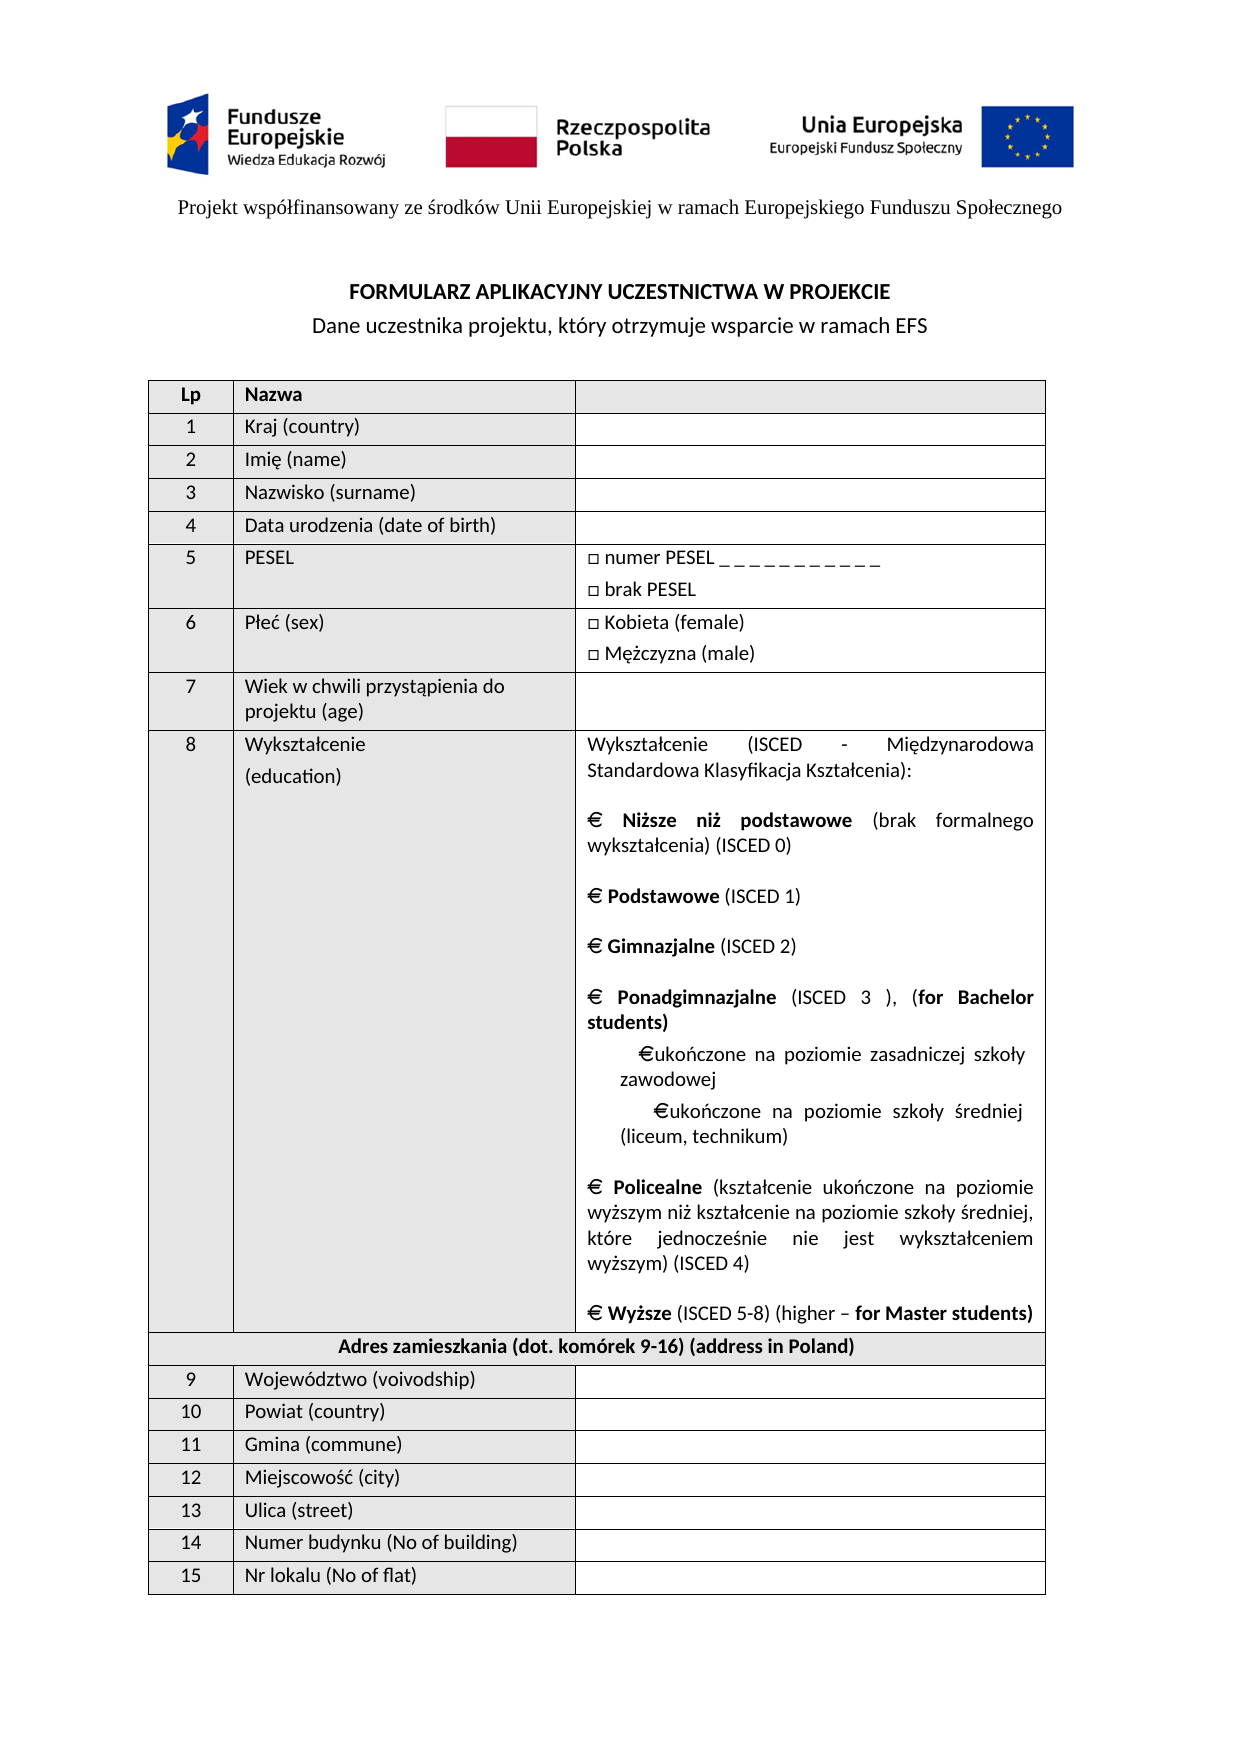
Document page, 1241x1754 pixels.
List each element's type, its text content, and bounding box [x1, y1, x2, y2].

table_cell Kraj (country) [234, 414, 575, 445]
table_cell 3 [149, 479, 233, 511]
table_cell Województwo (voivodship) [234, 1366, 575, 1398]
table_cell 11 [149, 1431, 233, 1463]
table_cell Adres zamieszkania (dot. komórek 9-16) (address in Poland) [149, 1333, 1045, 1365]
table_cell PESEL [234, 545, 575, 608]
table_cell □ numer PESEL _ _ _ _ _ _ _ _ _ _ _ □ brak PESEL [576, 545, 1045, 608]
table_cell Wiek w chwili przystąpienia do projektu (age) [234, 673, 575, 730]
table_cell Płeć (sex) [234, 609, 575, 672]
table_cell 2 [149, 446, 233, 478]
text FORMULARZ APLIKACYJNY UCZESTNICTWA W PROJEKCIE [148, 277, 1093, 305]
table_cell 9 [149, 1366, 233, 1398]
table_cell Powiat (country) [234, 1399, 575, 1430]
table_cell 10 [149, 1399, 233, 1430]
table_cell Miejscowość (city) [234, 1464, 575, 1496]
table_cell 15 [149, 1562, 233, 1594]
table_cell 12 [149, 1464, 233, 1496]
table_header Lp [149, 381, 233, 413]
table_cell 8 [149, 731, 233, 1332]
table_cell □ Kobieta (female) □ Mężczyzna (male) [576, 609, 1045, 672]
table_cell Nazwisko (surname) [234, 479, 575, 511]
table_header Nazwa [234, 381, 575, 413]
table_cell 14 [149, 1530, 233, 1561]
table_cell Ulica (street) [234, 1497, 575, 1528]
table_cell Data urodzenia (date of birth) [234, 512, 575, 543]
table_cell [576, 414, 1045, 445]
table_cell 4 [149, 512, 233, 543]
table_cell [576, 446, 1045, 478]
table_cell 7 [149, 673, 233, 730]
table_cell [576, 1530, 1045, 1561]
table_cell Imię (name) [234, 446, 575, 478]
table_header [576, 381, 1045, 413]
table_cell [576, 1431, 1045, 1463]
table_cell 1 [149, 414, 233, 445]
table_cell [576, 512, 1045, 543]
table_cell [576, 673, 1045, 730]
table_cell [576, 479, 1045, 511]
table_cell [576, 1366, 1045, 1398]
table_cell Nr lokalu (No of flat) [234, 1562, 575, 1594]
table_cell Numer budynku (No of building) [234, 1530, 575, 1561]
text Dane uczestnika projektu, który otrzymuje wsparcie w ramach EFS [148, 311, 1093, 339]
table_cell [576, 1399, 1045, 1430]
table_cell Gmina (commune) [234, 1431, 575, 1463]
picture [147, 73, 1093, 195]
table_cell [576, 1464, 1045, 1496]
table_cell 13 [149, 1497, 233, 1528]
table_cell [576, 1562, 1045, 1594]
table_cell Wykształcenie (education) [234, 731, 575, 1332]
table_cell Wykształcenie (ISCED - Międzynarodowa Standardowa Klasyfikacja Kształcenia): Niższe niż podstawowe (brak formalnego wykształcenia) (ISCED 0) Podstawowe (ISCED 1) Gimnazjalne (ISCED 2) Ponadgimnazjalne (ISCED 3 ), (for Bachelor students) ukończone na poziomie zasadniczej szkoły zawodowej ukończone na poziomie szkoły średniej (liceum, technikum) Policealne (kształcenie ukończone na poziomie wyższym niż kształcenie na poziomie szkoły średniej, które jednocześnie nie jest wykształceniem wyższym) (ISCED 4) Wyższe (ISCED 5-8) (higher – for Master students) [576, 731, 1045, 1332]
table_cell [576, 1497, 1045, 1528]
table_cell 6 [149, 609, 233, 672]
table_cell 5 [149, 545, 233, 608]
